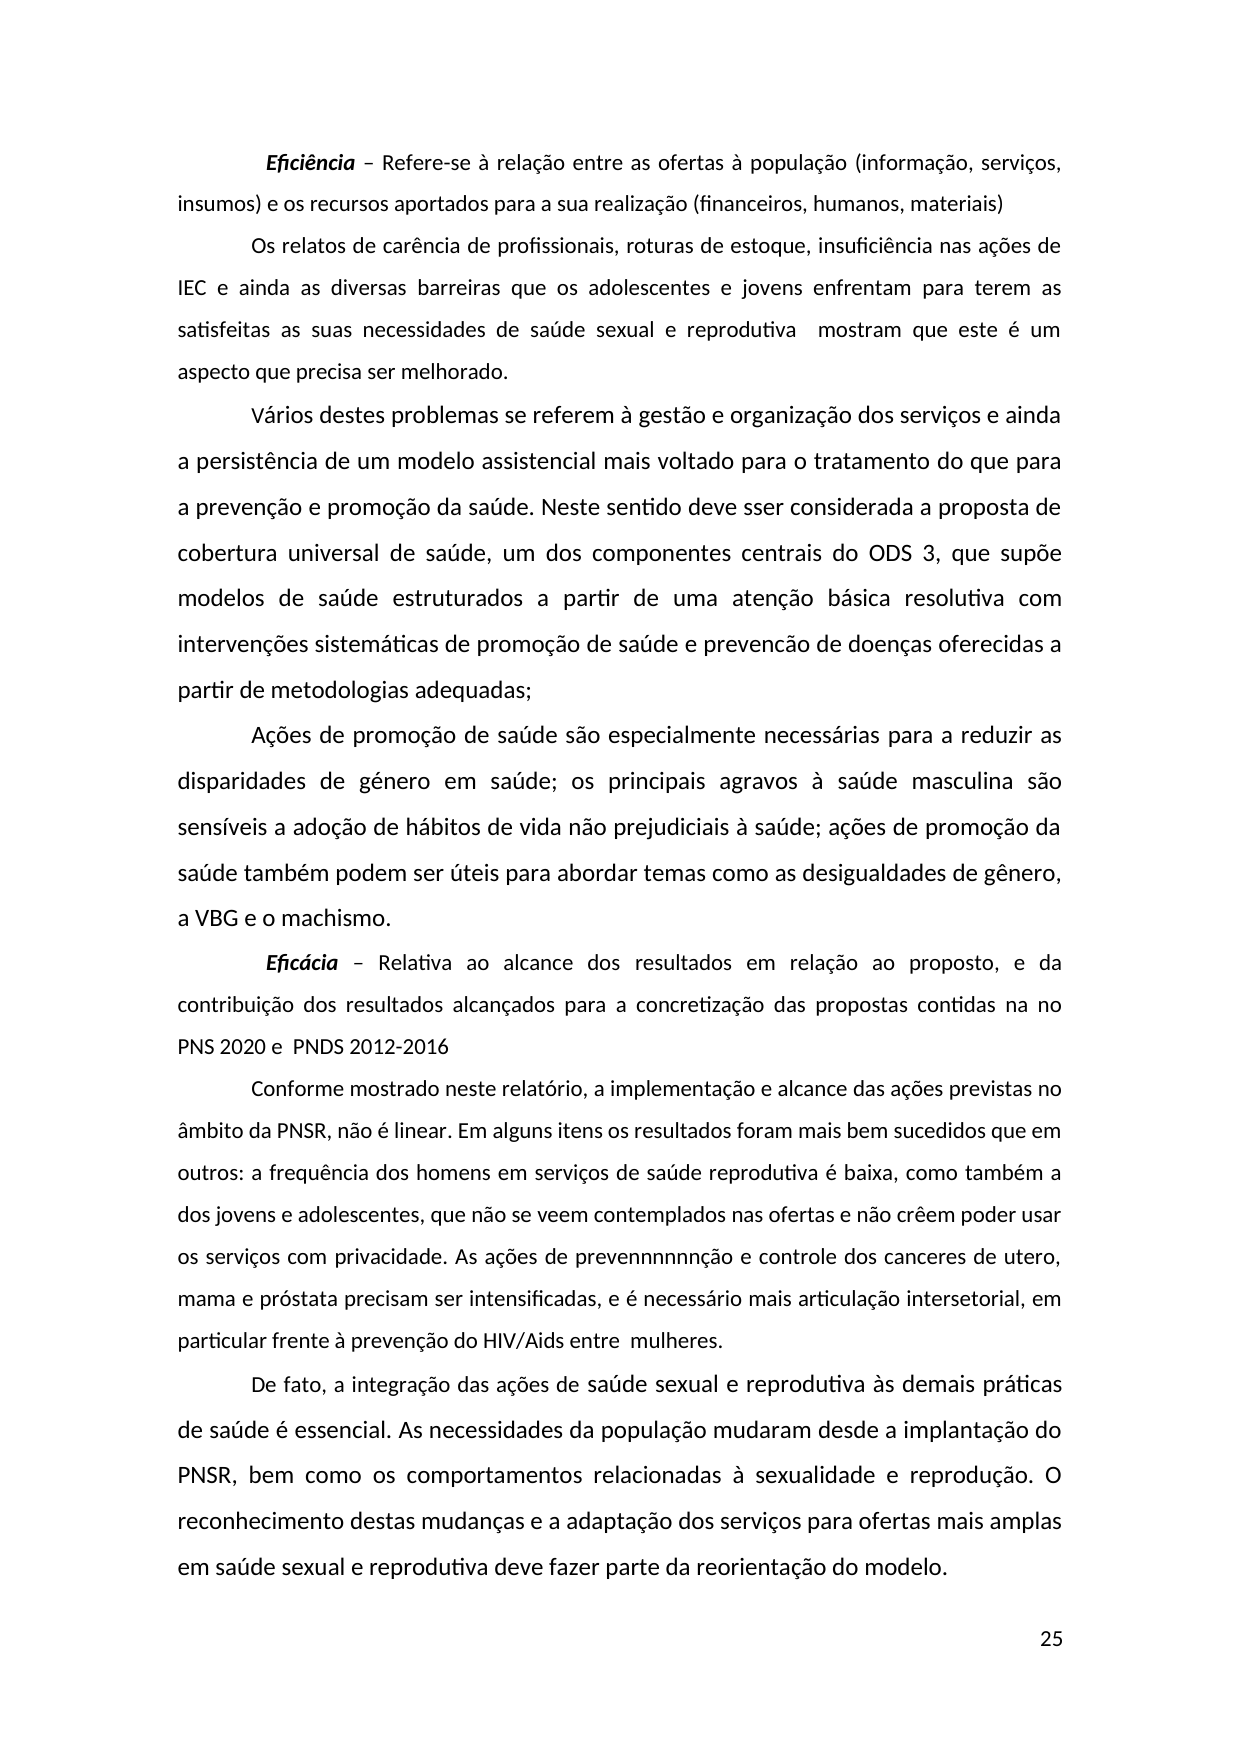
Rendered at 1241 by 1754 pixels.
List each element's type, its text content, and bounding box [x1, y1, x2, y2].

text Vários destes problemas se referem à gestão e organização dos serviços e ainda a persistência de um modelo assistencial mais voltado para o tratamento do que para a prevenção e promoção da saúde. Neste sentido deve sser considerada a proposta de cobertura universal de saúde, um dos componentes centrais do ODS 3, que supõe modelos de saúde estruturados a partir de uma atenção básica resolutiva com intervenções sistemáticas de promoção de saúde e prevencão de doenças oferecidas a partir de metodologias adequadas; [177, 399, 1063, 704]
text Ações de promoção de saúde são especialmente necessárias para a reduzir as disparidades de género em saúde; os principais agravos à saúde masculina são sensíveis a adoção de hábitos de vida não prejudiciais à saúde; ações de promoção da saúde também podem ser úteis para abordar temas como as desigualdades de gênero, a VBG e o machismo. [177, 719, 1063, 933]
text Os relatos de carência de profissionais, roturas de estoque, insuficiência nas ações de IEC e ainda as diversas barreiras que os adolescentes e jovens enfrentam para terem as satisfeitas as suas necessidades de saúde sexual e reprodutiva mostram que este é um aspecto que precisa ser melhorado. [177, 232, 1063, 386]
text De fato, a integração das ações de saúde sexual e reprodutiva às demais práticas de saúde é essencial. As necessidades da população mudaram desde a implantação do PNSR, bem como os comportamentos relacionadas à sexualidade e reprodução. O reconhecimento destas mudanças e a adaptação dos serviços para ofertas mais amplas em saúde sexual e reprodutiva deve fazer parte da reorientação do modelo. [177, 1368, 1063, 1581]
text Conforme mostrado neste relatório, a implementação e alcance das ações previstas no âmbito da PNSR, não é linear. Em alguns itens os resultados foram mais bem sucedidos que em outros: a frequência dos homens em serviços de saúde reprodutiva é baixa, como também a dos jovens e adolescentes, que não se veem contemplados nas ofertas e não crêem poder usar os serviços com privacidade. As ações de prevennnnnnção e controle dos canceres de utero, mama e próstata precisam ser intensificadas, e é necessário mais articulação intersetorial, em particular frente à prevenção do HIV/Aids entre mulheres. [177, 1074, 1063, 1354]
text Eficácia – Relativa ao alcance dos resultados em relação ao proposto, e da contribuição dos resultados alcançados para a concretização das propostas contidas na no PNS 2020 e PNDS 2012-2016 [177, 948, 1063, 1060]
text Eficiência – Refere-se à relação entre as ofertas à população (informação, serviços, insumos) e os recursos aportados para a sua realização (financeiros, humanos, materiais) [177, 148, 1063, 218]
